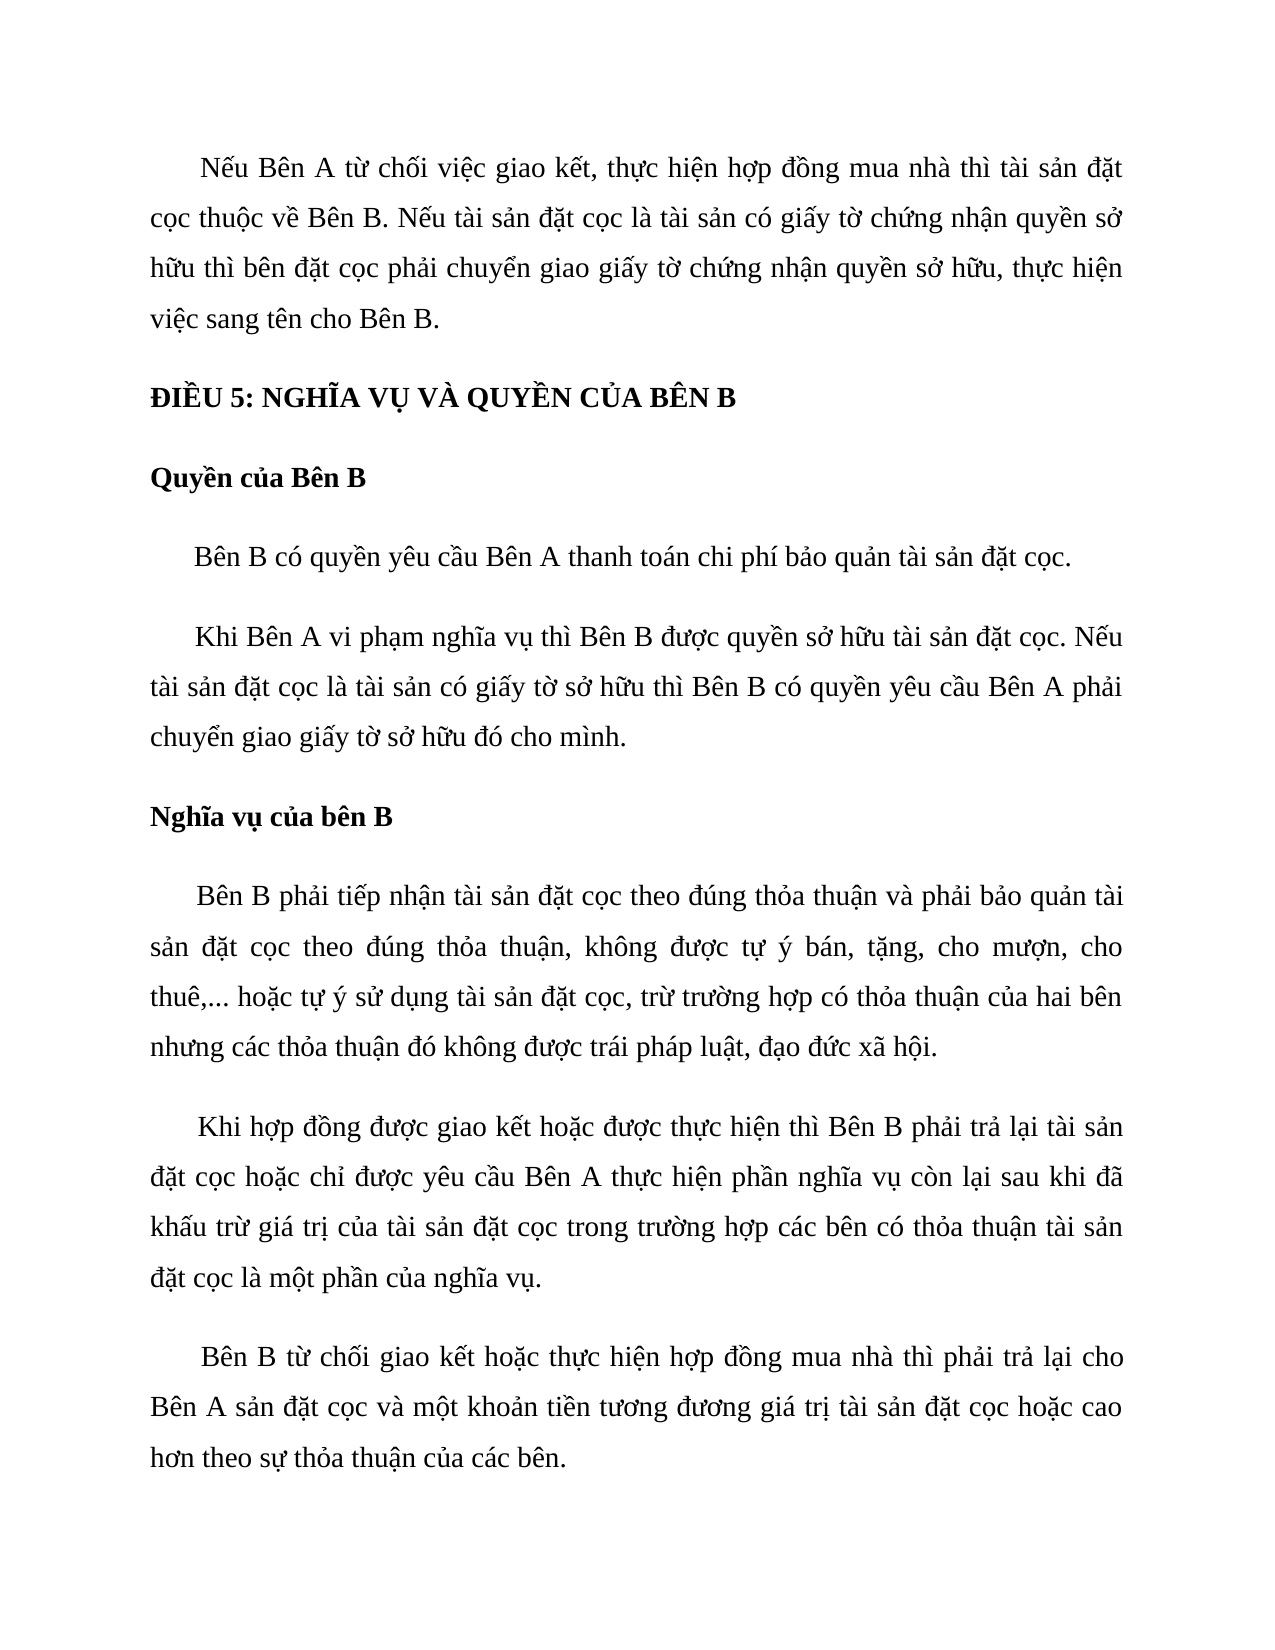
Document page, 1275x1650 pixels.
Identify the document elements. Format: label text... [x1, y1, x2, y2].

text Khi hợp đồng được giao kết hoặc được thực hiện thì Bên B phải trả lại tài sản đặt cọc hoặc chỉ được yêu cầu Bên A thực hiện phần nghĩa vụ còn lại sau khi đã khấu trừ giá trị của tài sản đặt cọc trong trường hợp các bên có thỏa thuận tài sản đặt cọc là một phần của nghĩa vụ. [150, 1109, 1125, 1293]
text Khi Bên A vi phạm nghĩa vụ thì Bên B được quyền sở hữu tài sản đặt cọc. Nếu tài sản đặt cọc là tài sản có giấy tờ sở hữu thì Bên B có quyền yêu cầu Bên A phải chuyển giao giấy tờ sở hữu đó cho mình. [150, 619, 1125, 753]
text Nghĩa vụ của bên B [150, 799, 1125, 832]
text Nếu Bên A từ chối việc giao kết, thực hiện hợp đồng mua nhà thì tài sản đặt cọc thuộc về Bên B. Nếu tài sản đặt cọc là tài sản có giấy tờ chứng nhận quyền sở hữu thì bên đặt cọc phải chuyển giao giấy tờ chứng nhận quyền sở hữu, thực hiện việc sang tên cho Bên B. [150, 150, 1125, 334]
text ĐIỀU 5: NGHĨA VỤ VÀ QUYỀN CỦA BÊN B [150, 380, 1125, 414]
text Bên B có quyền yêu cầu Bên A thanh toán chi phí bảo quản tài sản đặt cọc. [150, 539, 1125, 573]
text Bên B phải tiếp nhận tài sản đặt cọc theo đúng thỏa thuận và phải bảo quản tài sản đặt cọc theo đúng thỏa thuận, không được tự ý bán, tặng, cho mượn, cho thuê,... hoặc tự ý sử dụng tài sản đặt cọc, trừ trường hợp có thỏa thuận của hai bên nhưng các thỏa thuận đó không được trái pháp luật, đạo đức xã hội. [150, 878, 1125, 1063]
text Bên B từ chối giao kết hoặc thực hiện hợp đồng mua nhà thì phải trả lại cho Bên A sản đặt cọc và một khoản tiền tương đương giá trị tài sản đặt cọc hoặc cao hơn theo sự thỏa thuận của các bên. [150, 1339, 1125, 1473]
text Quyền của Bên B [150, 460, 1125, 493]
